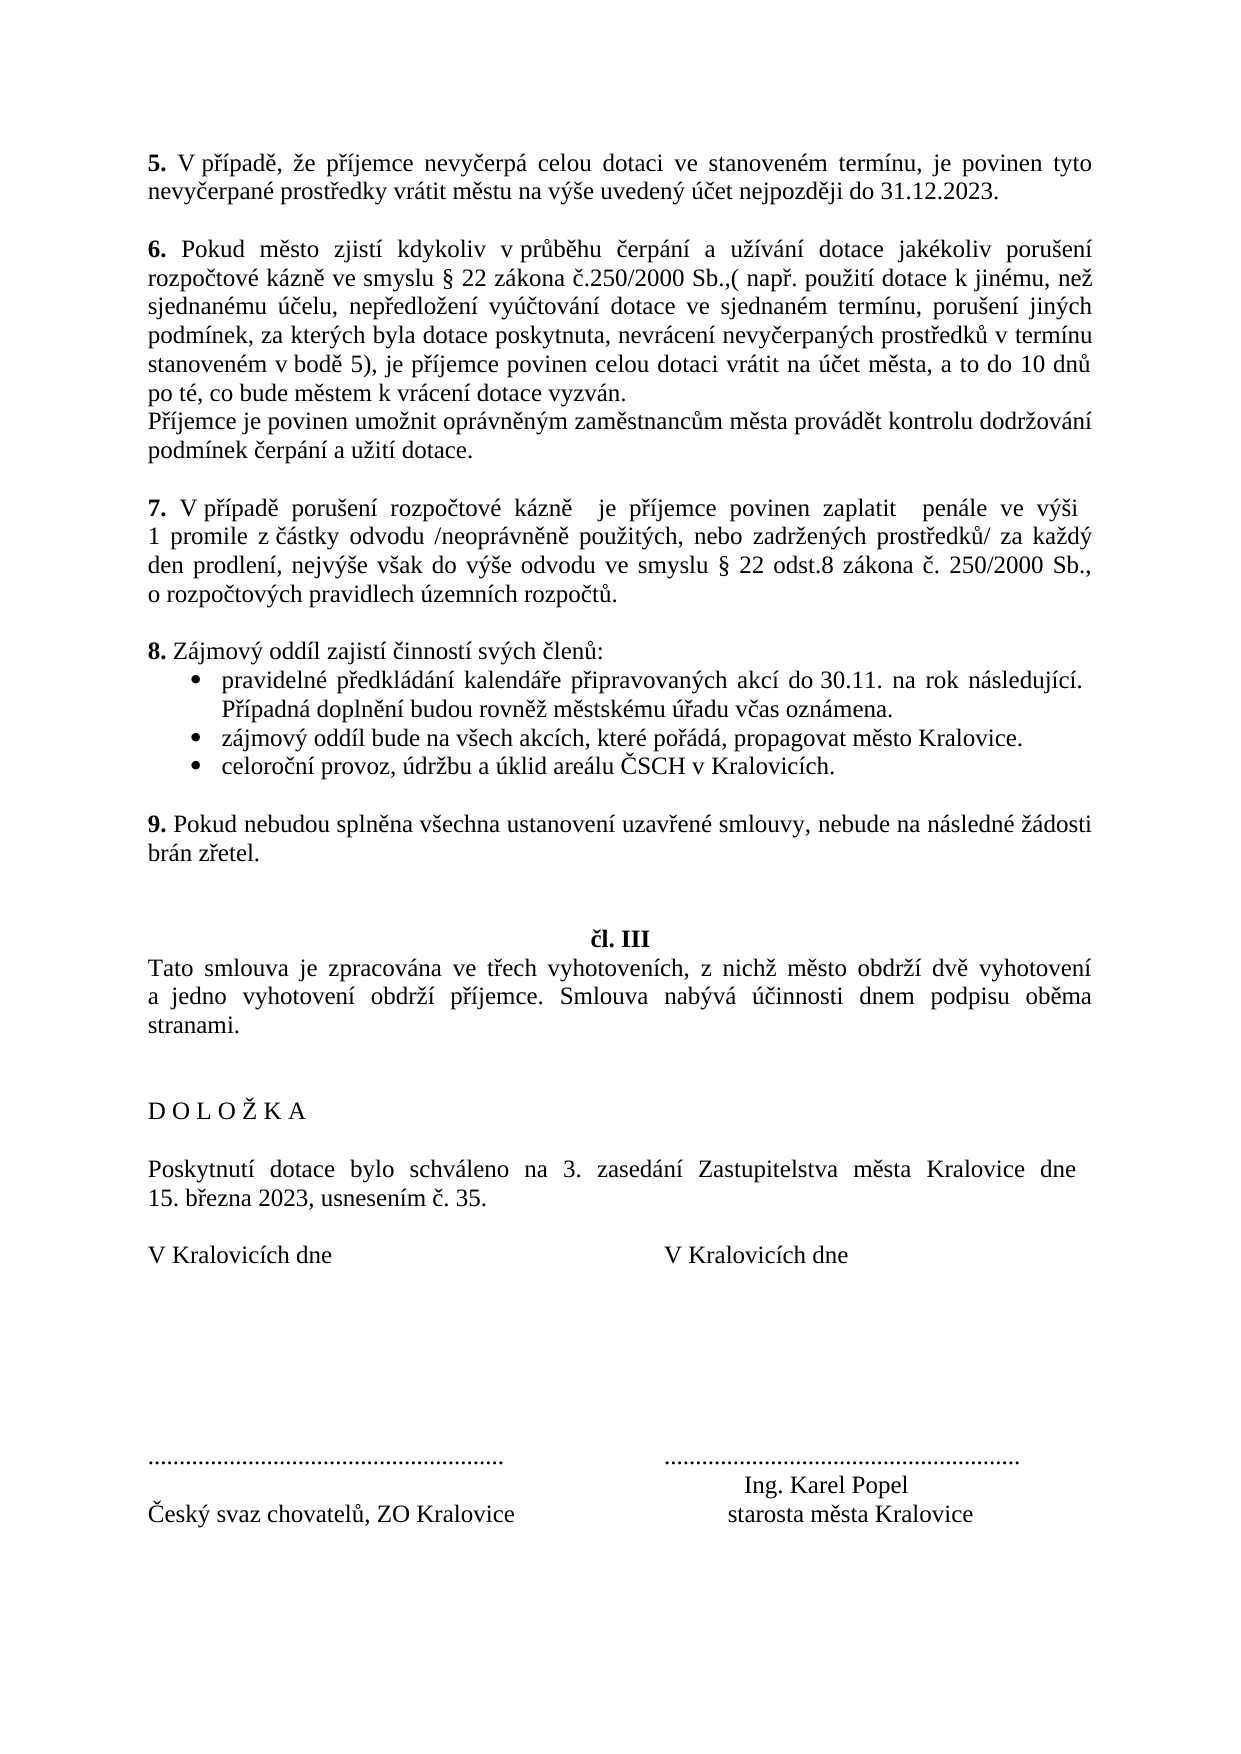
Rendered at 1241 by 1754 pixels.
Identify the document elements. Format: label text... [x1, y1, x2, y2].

text 6. Pokud město zjistí kdykoliv v průběhu čerpání a užívání dotace jakékoliv porušení rozpočtové kázně ve smyslu § 22 zákona č.250/2000 Sb.,( např. použití dotace k jinému, než sjednanému účelu, nepředložení vyúčtování dotace ve sjednaném termínu, porušení jiných podmínek, za kterých byla dotace poskytnuta, nevrácení nevyčerpaných prostředků v termínu stanoveném v bodě 5), je příjemce povinen celou dotaci vrátit na účet města, a to do 10 dnů po té, co bude městem k vrácení dotace vyzván. [148, 234, 1093, 406]
text 9. Pokud nebudou splněna všechna ustanovení uzavřené smlouvy, nebude na následné žádosti brán zřetel. [148, 809, 1093, 866]
text ......................................................... ......................................................... [148, 1441, 1093, 1470]
text 5. V případě, že příjemce nevyčerpá celou dotaci ve stanoveném termínu, je povinen tyto nevyčerpané prostředky vrátit městu na výše uvedený účet nejpozději do 31.12.2023. [148, 148, 1093, 205]
text Příjemce je povinen umožnit oprávněným zaměstnancům města provádět kontrolu dodržování podmínek čerpání a užití dotace. [148, 406, 1093, 464]
text D O L O Ž K A [148, 1096, 1093, 1125]
text 7. V případě porušení rozpočtové kázně je příjemce povinen zaplatit penále ve výši 1 promile z částky odvodu /neoprávněně použitých, nebo zadržených prostředků/ za každý den prodlení, nejvýše však do výše odvodu ve smyslu § 22 odst.8 zákona č. 250/2000 Sb., o rozpočtových pravidlech územních rozpočtů. [148, 493, 1093, 608]
text Ing. Karel Popel [148, 1470, 1093, 1499]
text Český svaz chovatelů, ZO Kralovice starosta města Kralovice [148, 1499, 1093, 1528]
text Poskytnutí dotace bylo schváleno na 3. zasedání Zastupitelstva města Kralovice dne 15. března 2023, usnesením č. 35. [148, 1154, 1093, 1211]
list celoroční provoz, údržbu a úklid areálu ČSCH v Kralovicích. [191, 751, 1093, 780]
text čl. III [148, 924, 1093, 953]
text 8. Zájmový oddíl zajistí činností svých členů: [148, 636, 1093, 665]
text Tato smlouva je zpracována ve třech vyhotoveních, z nichž město obdrží dvě vyhotovení a jedno vyhotovení obdrží příjemce. Smlouva nabývá účinnosti dnem podpisu oběma stranami. [148, 953, 1093, 1039]
text V Kralovicích dne V Kralovicích dne [148, 1240, 1093, 1269]
list zájmový oddíl bude na všech akcích, které pořádá, propagovat město Kralovice. [191, 723, 1093, 751]
list pravidelné předkládání kalendáře připravovaných akcí do 30.11. na rok následující. Případná doplnění budou rovněž městskému úřadu včas oznámena. [191, 665, 1093, 723]
